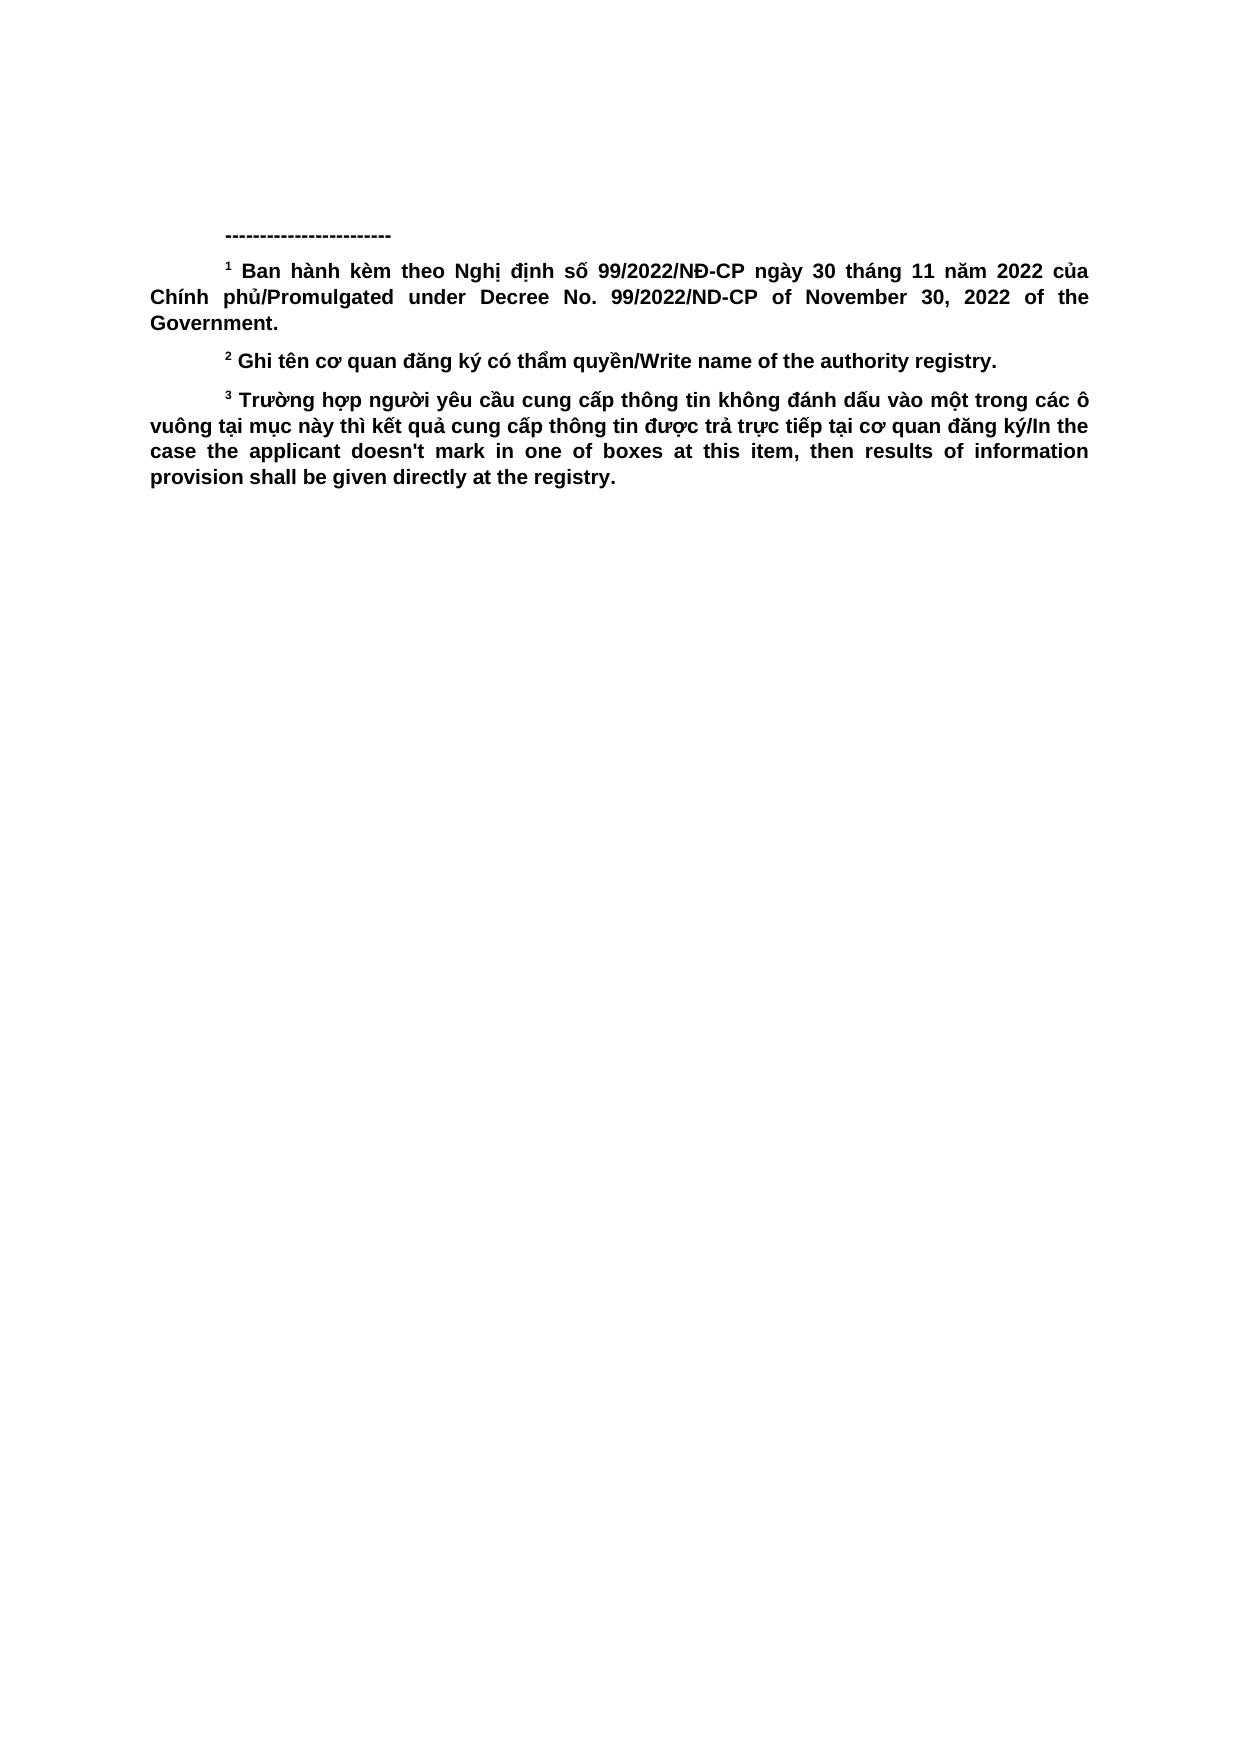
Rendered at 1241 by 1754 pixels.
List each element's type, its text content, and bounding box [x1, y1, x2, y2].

text 2 Ghi tên cơ quan đăng ký có thẩm quyền/Write name of the authority registry. [150, 349, 1090, 373]
text 3 Trường hợp người yêu cầu cung cấp thông tin không đánh dấu vào một trong các ô vuông tại mục này thì kết quả cung cấp thông tin được trả trực tiếp tại cơ quan đăng ký/In the case the applicant doesn't mark in one of boxes at this item, then results of information provision shall be given directly at the registry. [150, 388, 1090, 489]
text 1 Ban hành kèm theo Nghị định số 99/2022/NĐ-CP ngày 30 tháng 11 năm 2022 của Chính phủ/Promulgated under Decree No. 99/2022/ND-CP of November 30, 2022 of the Government. [150, 259, 1090, 335]
text ------------------------ [150, 223, 1090, 247]
